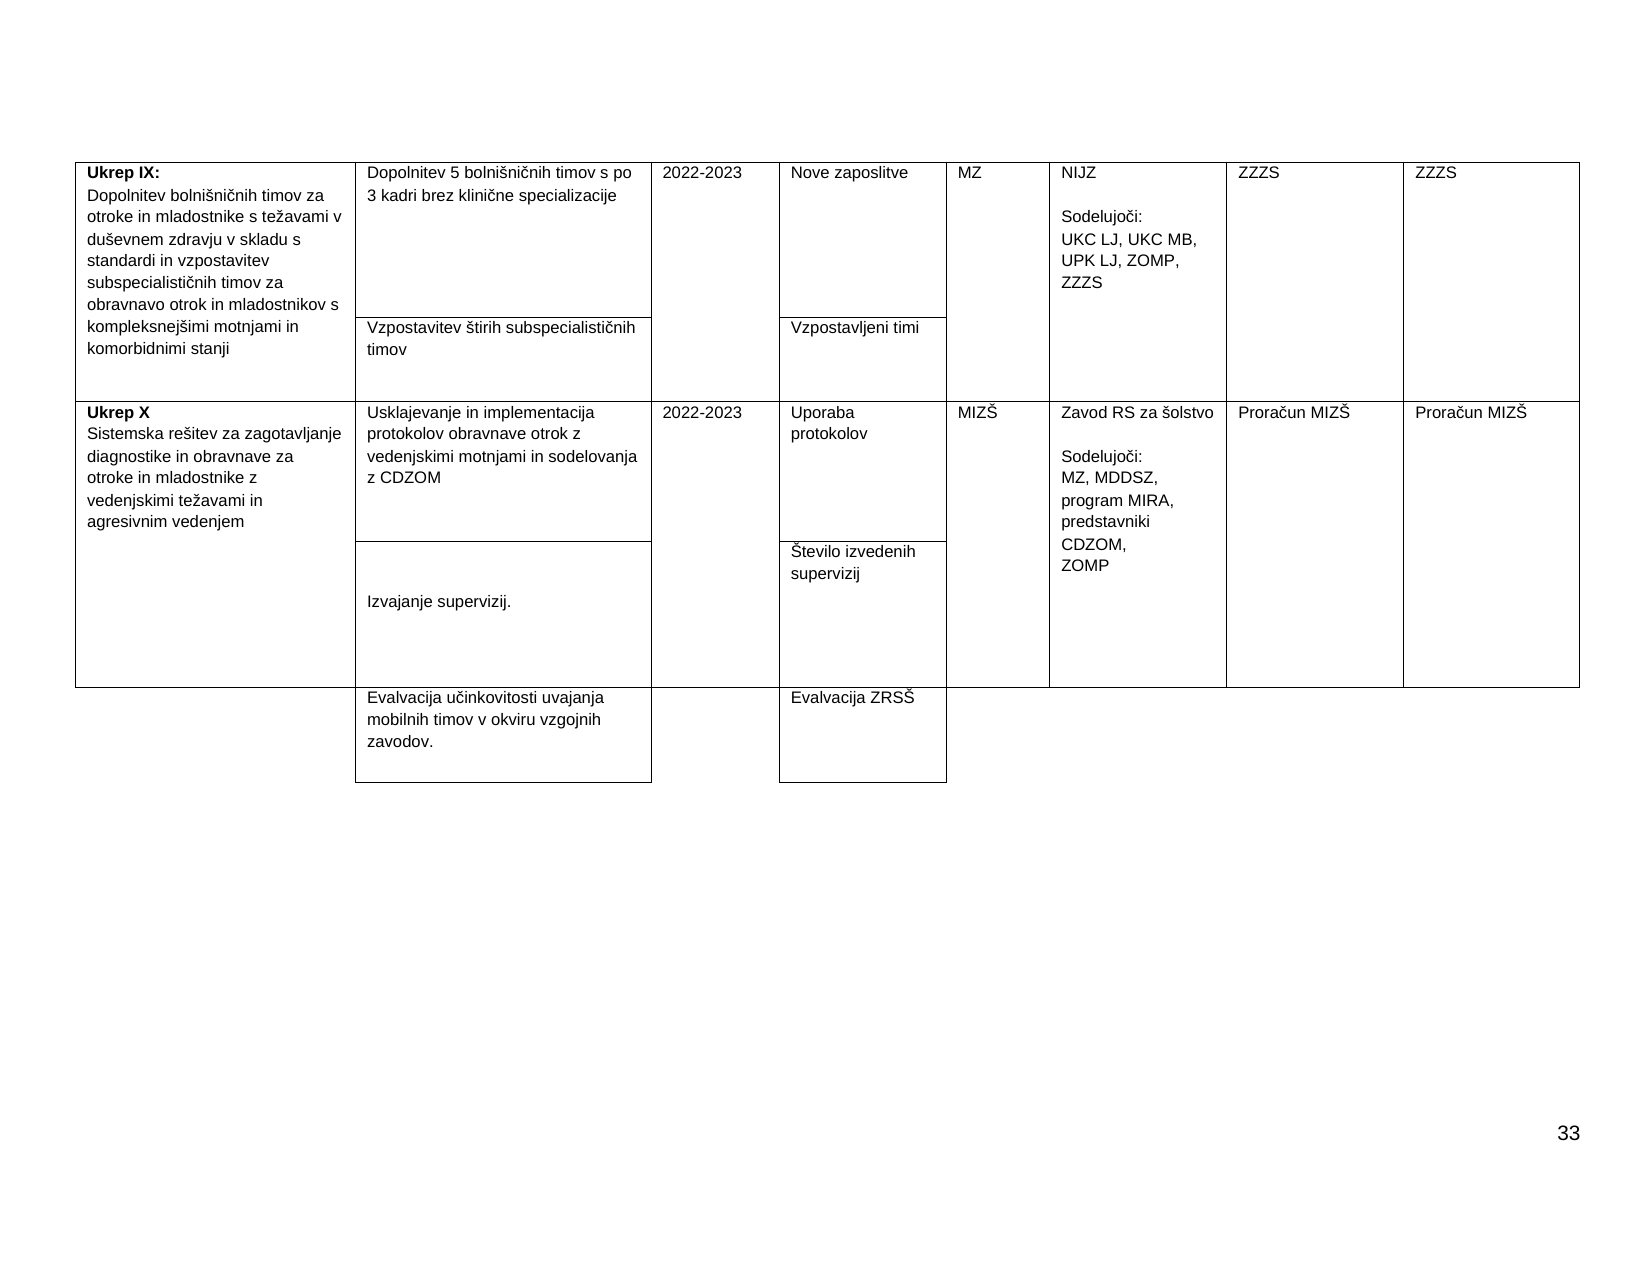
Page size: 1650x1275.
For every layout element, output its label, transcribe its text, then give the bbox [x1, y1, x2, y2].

table_cell Dopolnitev 5 bolnišničnih timov s po 3 kadri brez klinične specializacije [356, 163, 651, 317]
table_cell Ukrep X Sistemska rešitev za zagotavljanje diagnostike in obravnave za otroke in mladostnike z vedenjskimi težavami in agresivnim vedenjem [76, 402, 355, 687]
table_cell ZZZS [1227, 163, 1403, 401]
table_cell Proračun MIZŠ [1227, 402, 1403, 687]
table_cell Vzpostavitev štirih subspecialističnih timov [356, 318, 651, 401]
table_cell Proračun MIZŠ [1404, 402, 1579, 687]
table_cell 2022-2023 [652, 163, 779, 401]
table_cell NIJZ Sodelujoči: UKC LJ, UKC MB, UPK LJ, ZOMP, ZZZS [1050, 163, 1226, 401]
table_cell Vzpostavljeni timi [780, 318, 946, 401]
table_cell Nove zaposlitve [780, 163, 946, 317]
table_cell Evalvacija ZRSŠ [780, 688, 946, 782]
table_cell Ukrep IX: Dopolnitev bolnišničnih timov za otroke in mladostnike s težavami v duševnem zdravju v skladu s standardi in vzpostavitev subspecialističnih timov za obravnavo otrok in mladostnikov s kompleksnejšimi motnjami in komorbidnimi stanji [76, 163, 355, 401]
table_cell ZZZS [1404, 163, 1579, 401]
table_cell Število izvedenih supervizij [780, 542, 946, 687]
table_cell Uporaba protokolov [780, 402, 946, 541]
table_cell Usklajevanje in implementacija protokolov obravnave otrok z vedenjskimi motnjami in sodelovanja z CDZOM [356, 402, 651, 541]
table_cell MZ [947, 163, 1049, 401]
table_cell 2022-2023 [652, 402, 779, 687]
table_cell MIZŠ [947, 402, 1049, 687]
table_cell Evalvacija učinkovitosti uvajanja mobilnih timov v okviru vzgojnih zavodov. [356, 688, 651, 782]
table_cell Izvajanje supervizij. [356, 542, 651, 687]
table_cell Zavod RS za šolstvo Sodelujoči: MZ, MDDSZ, program MIRA, predstavniki CDZOM, ZOMP [1050, 402, 1226, 687]
